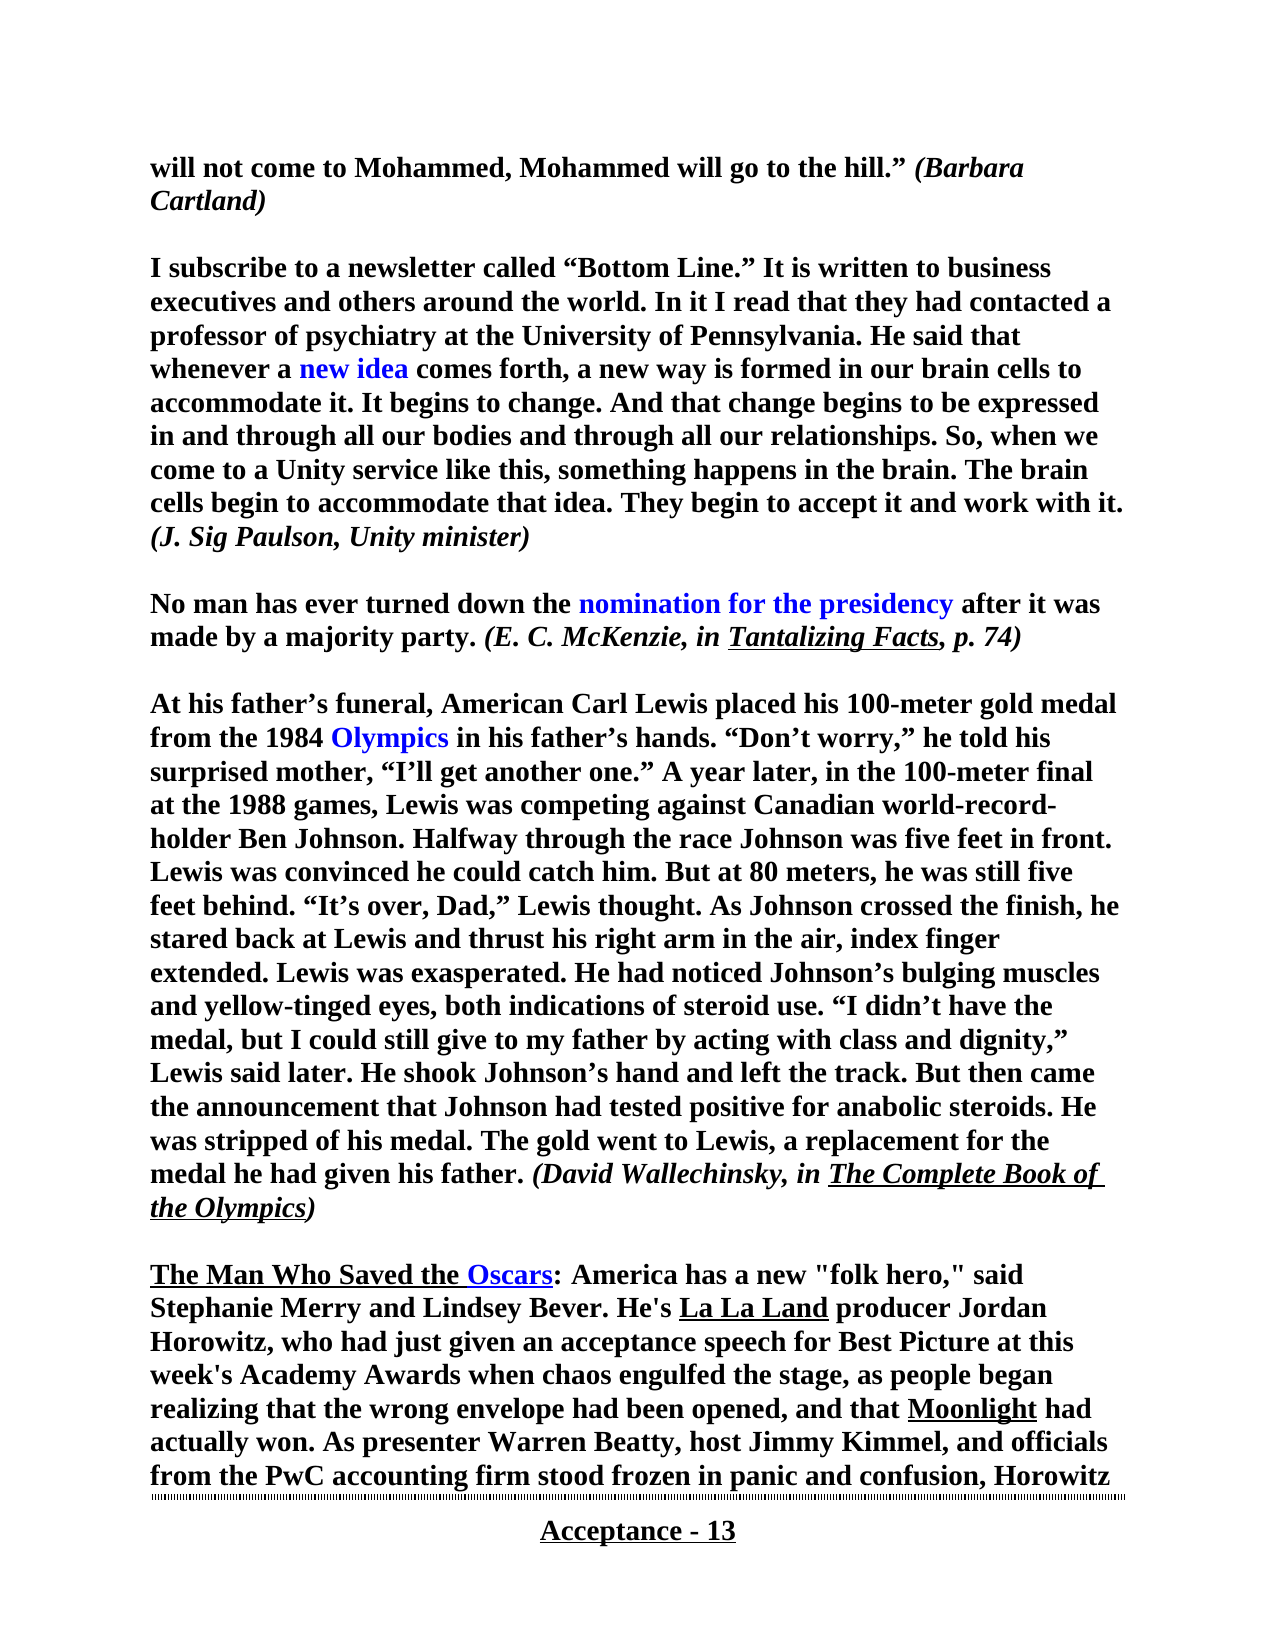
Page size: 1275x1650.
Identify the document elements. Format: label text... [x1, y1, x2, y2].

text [150, 1257, 1125, 1500]
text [150, 150, 1125, 217]
text No man has ever turned down the nomination for the presidency after it was made by a majority party. (E. C. McKenzie, in Tantalizing Facts, p. 74) [150, 586, 1125, 653]
text I subscribe to a newsletter called “Bottom Line.” It is written to business executives and others around the world. In it I read that they had contacted a professor of psychiatry at the University of Pennsylvania. He said that whenever a new idea comes forth, a new way is formed in our brain cells to accommodate it. It begins to change. And that change begins to be expressed in and through all our bodies and through all our relationships. So, when we come to a Unity service like this, something happens in the brain. The brain cells begin to accommodate that idea. They begin to accept it and work with it. (J. Sig Paulson, Unity minister) [150, 251, 1125, 552]
text At his father’s funeral, American Carl Lewis placed his 100-meter gold medal from the 1984 Olympics in his father’s hands. “Don’t worry,” he told his surprised mother, “I’ll get another one.” A year later, in the 100-meter final at the 1988 games, Lewis was competing against Canadian world-record-holder Ben Johnson. Halfway through the race Johnson was five feet in front. Lewis was convinced he could catch him. But at 80 meters, he was still five feet behind. “It’s over, Dad,” Lewis thought. As Johnson crossed the finish, he stared back at Lewis and thrust his right arm in the air, index finger extended. Lewis was exasperated. He had noticed Johnson’s bulging muscles and yellow-tinged eyes, both indications of steroid use. “I didn’t have the medal, but I could still give to my father by acting with class and dignity,” Lewis said later. He shook Johnson’s hand and left the track. But then came the announcement that Johnson had tested positive for anabolic steroids. He was stripped of his medal. The gold went to Lewis, a replacement for the medal he had given his father. (David Wallechinsky, in The Complete Book of the Olympics) [150, 687, 1125, 1223]
